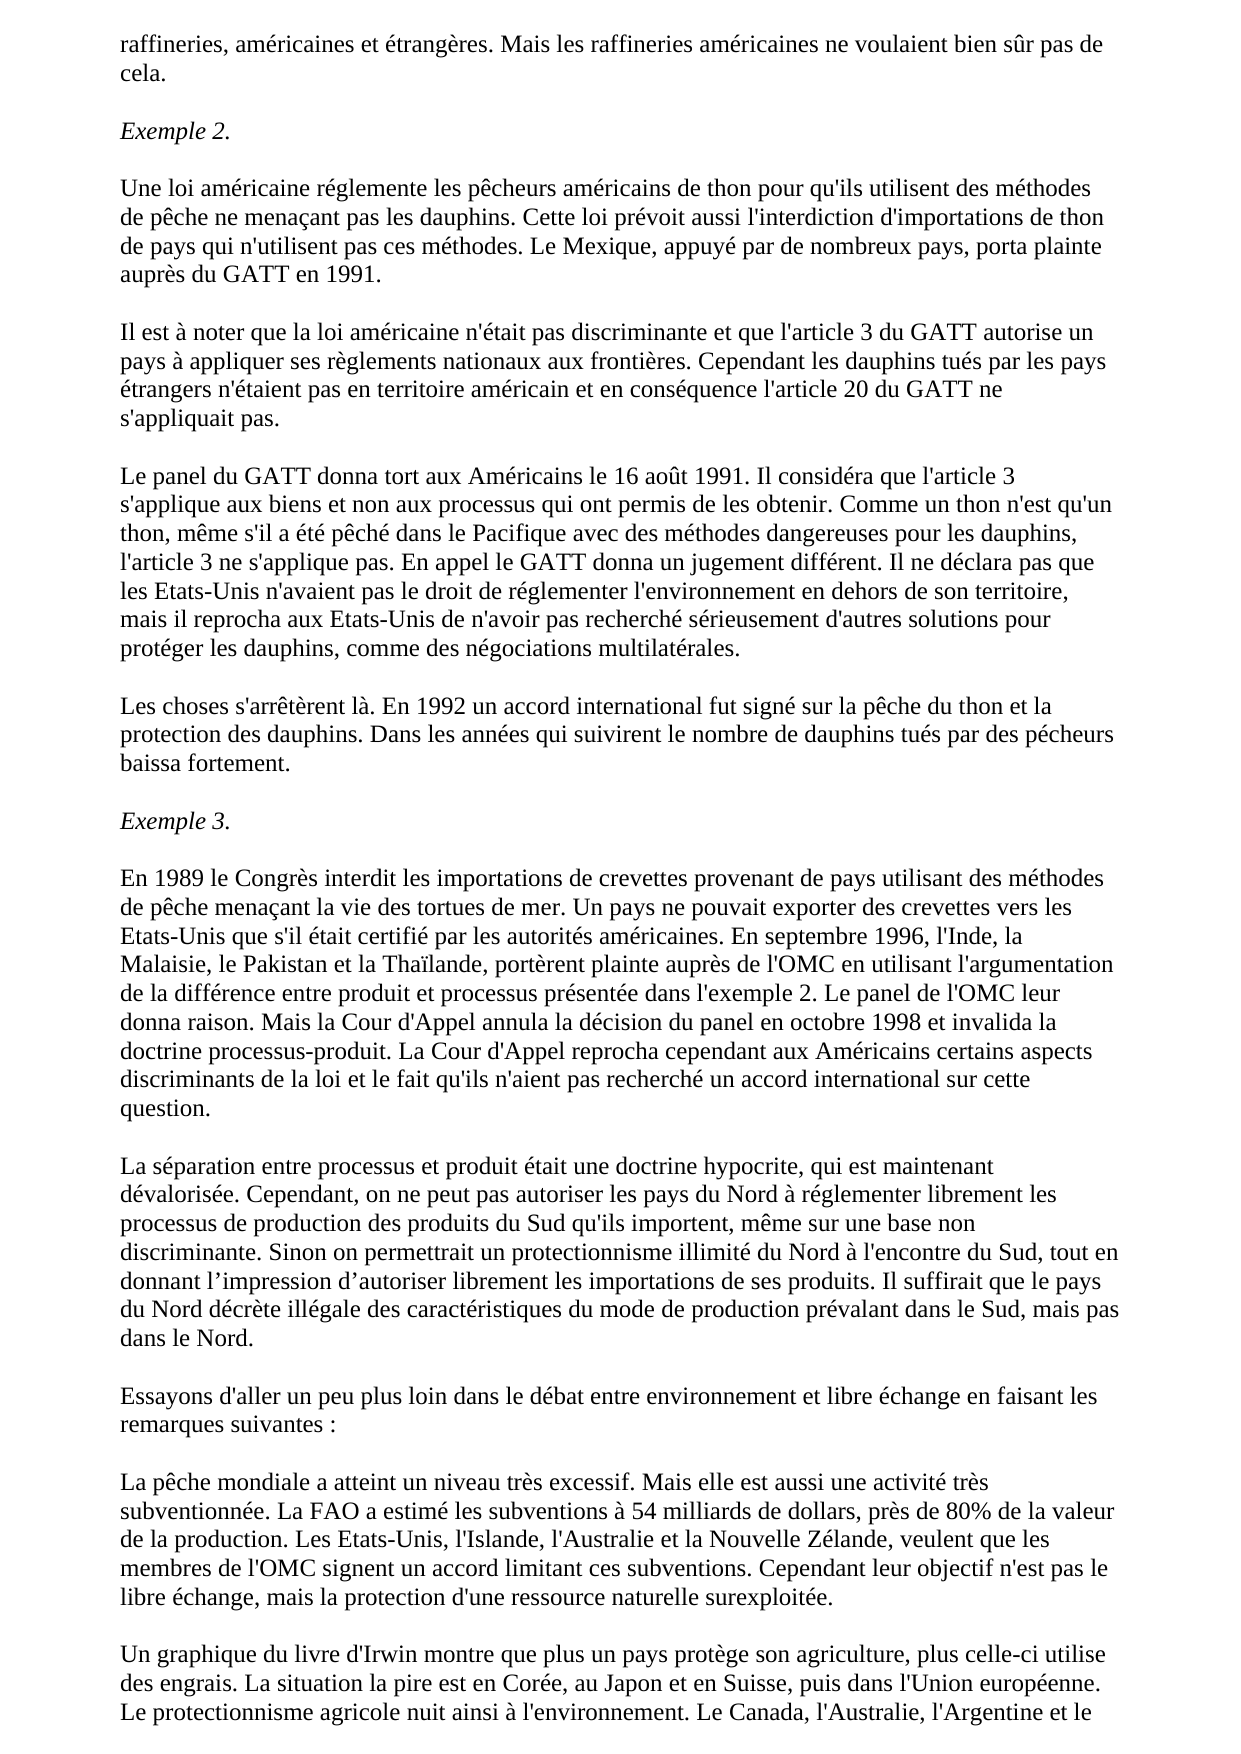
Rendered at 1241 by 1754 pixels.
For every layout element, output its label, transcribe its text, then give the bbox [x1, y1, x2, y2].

text Essayons d'aller un peu plus loin dans le débat entre environnement et libre échange en faisant les remarques suivantes : [120, 1381, 1120, 1438]
text Il est à noter que la loi américaine n'était pas discriminante et que l'article 3 du GATT autorise un pays à appliquer ses règlements nationaux aux frontières. Cependant les dauphins tués par les pays étrangers n'étaient pas en territoire américain et en conséquence l'article 20 du GATT ne s'appliquait pas. [120, 317, 1120, 432]
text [120, 1639, 1120, 1726]
text Exemple 2. [120, 116, 1120, 144]
text Exemple 3. [120, 806, 1120, 834]
text Une loi américaine réglemente les pêcheurs américains de thon pour qu'ils utilisent des méthodes de pêche ne menaçant pas les dauphins. Cette loi prévoit aussi l'interdiction d'importations de thon de pays qui n'utilisent pas ces méthodes. Le Mexique, appuyé par de nombreux pays, porta plainte auprès du GATT en 1991. [120, 173, 1120, 288]
text La pêche mondiale a atteint un niveau très excessif. Mais elle est aussi une activité très subventionnée. La FAO a estimé les subventions à 54 milliards de dollars, près de 80% de la valeur de la production. Les Etats-Unis, l'Islande, l'Australie et la Nouvelle Zélande, veulent que les membres de l'OMC signent un accord limitant ces subventions. Cependant leur objectif n'est pas le libre échange, mais la protection d'une ressource naturelle surexploitée. [120, 1467, 1120, 1611]
text Le panel du GATT donna tort aux Américains le 16 août 1991. Il considéra que l'article 3 s'applique aux biens et non aux processus qui ont permis de les obtenir. Comme un thon n'est qu'un thon, même s'il a été pêché dans le Pacifique avec des méthodes dangereuses pour les dauphins, l'article 3 ne s'applique pas. En appel le GATT donna un jugement différent. Il ne déclara pas que les Etats-Unis n'avaient pas le droit de réglementer l'environnement en dehors de son territoire, mais il reprocha aux Etats-Unis de n'avoir pas recherché sérieusement d'autres solutions pour protéger les dauphins, comme des négociations multilatérales. [120, 461, 1120, 662]
text En 1989 le Congrès interdit les importations de crevettes provenant de pays utilisant des méthodes de pêche menaçant la vie des tortues de mer. Un pays ne pouvait exporter des crevettes vers les Etats-Unis que s'il était certifié par les autorités américaines. En septembre 1996, l'Inde, la Malaisie, le Pakistan et la Thaïlande, portèrent plainte auprès de l'OMC en utilisant l'argumentation de la différence entre produit et processus présentée dans l'exemple 2. Le panel de l'OMC leur donna raison. Mais la Cour d'Appel annula la décision du panel en octobre 1998 et invalida la doctrine processus-produit. La Cour d'Appel reprocha cependant aux Américains certains aspects discriminants de la loi et le fait qu'ils n'aient pas recherché un accord international sur cette question. [120, 863, 1120, 1122]
text Les choses s'arrêtèrent là. En 1992 un accord international fut signé sur la pêche du thon et la protection des dauphins. Dans les années qui suivirent le nombre de dauphins tués par des pécheurs baissa fortement. [120, 691, 1120, 777]
text La séparation entre processus et produit était une doctrine hypocrite, qui est maintenant dévalorisée. Cependant, on ne peut pas autoriser les pays du Nord à réglementer librement les processus de production des produits du Sud qu'ils importent, même sur une base non discriminante. Sinon on permettrait un protectionnisme illimité du Nord à l'encontre du Sud, tout en donnant l’impression d’autoriser librement les importations de ses produits. Il suffirait que le pays du Nord décrète illégale des caractéristiques du mode de production prévalant dans le Sud, mais pas dans le Nord. [120, 1151, 1120, 1352]
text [120, 29, 1120, 87]
